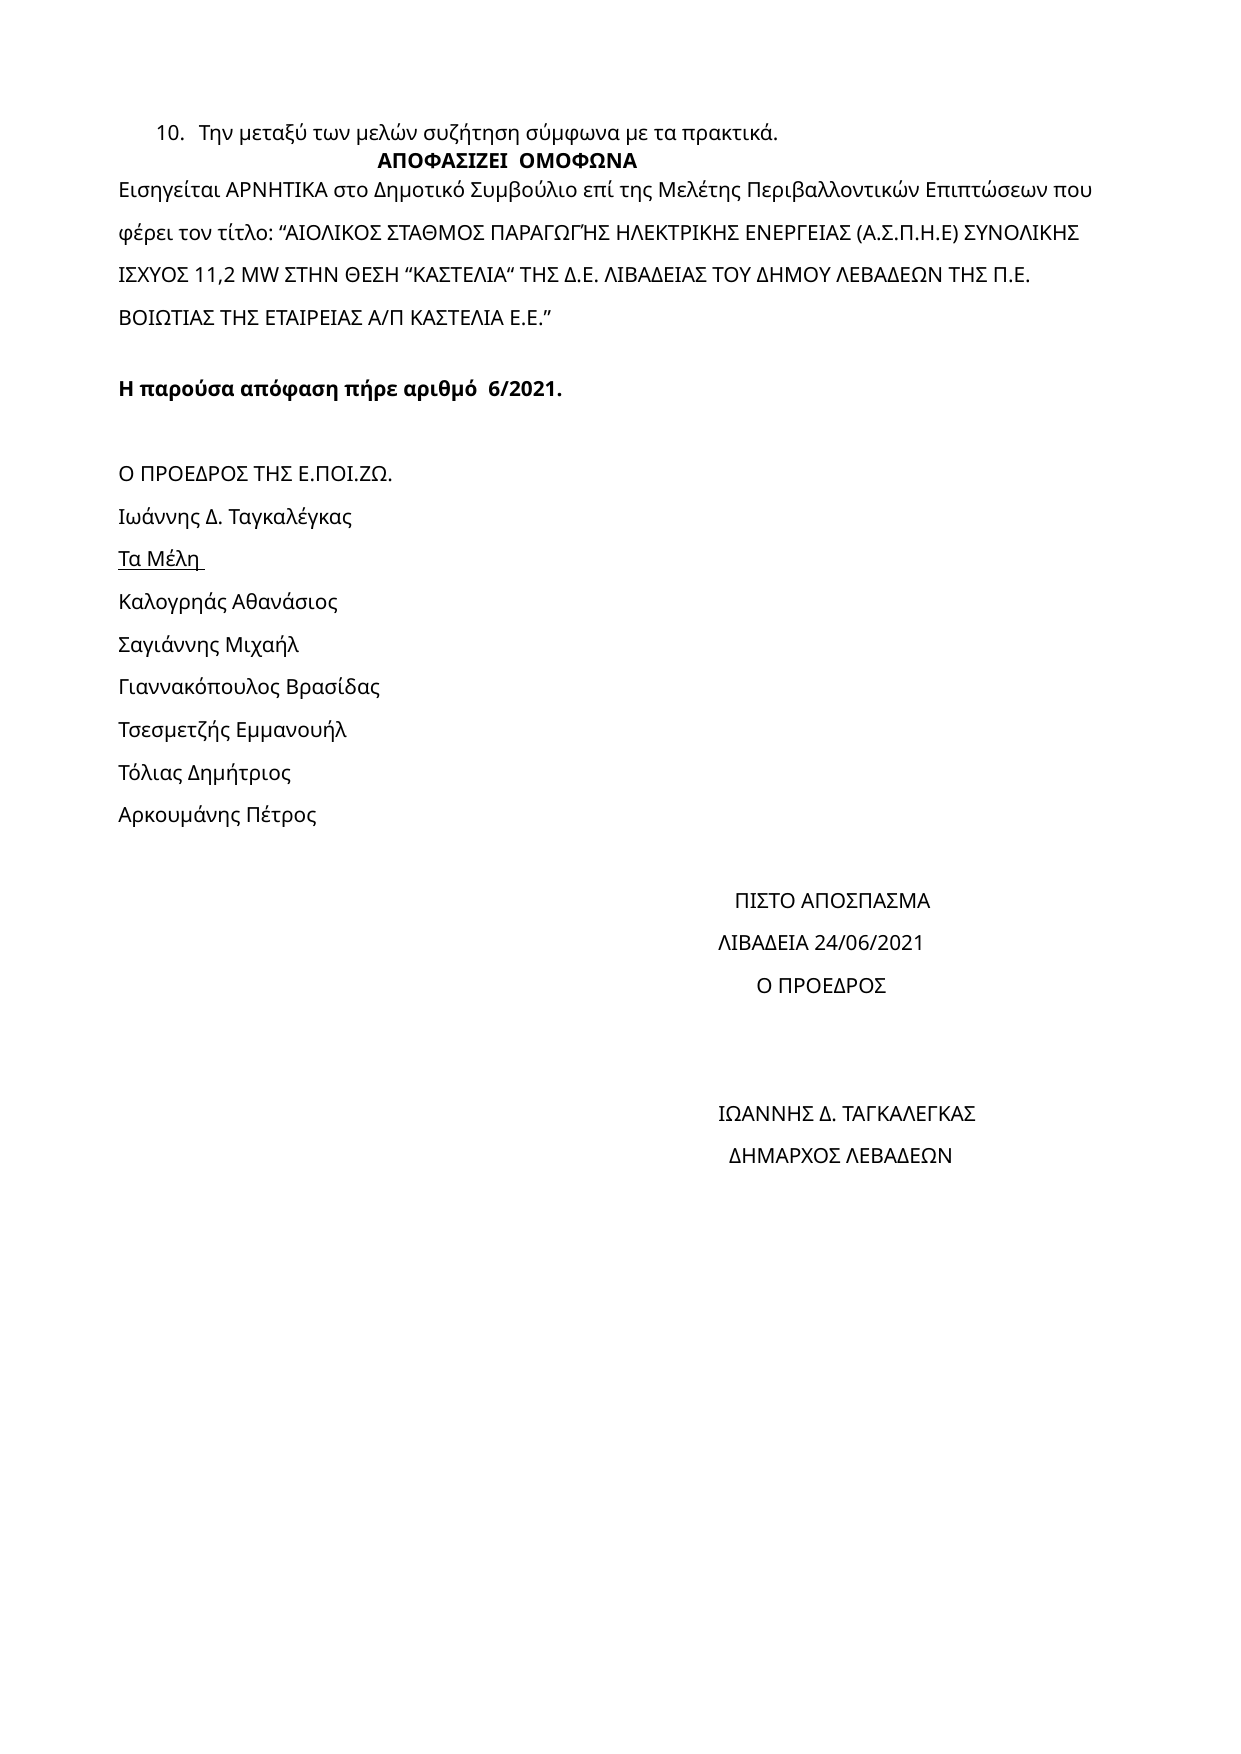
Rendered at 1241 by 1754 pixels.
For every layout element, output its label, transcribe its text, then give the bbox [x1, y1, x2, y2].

text Αρκουμάνης Πέτρος [118, 800, 1122, 829]
text ΔΗΜΑΡΧΟΣ ΛΕΒΑΔΕΩΝ [118, 1142, 1122, 1170]
text Ιωάννης Δ. Ταγκαλέγκας [118, 502, 1122, 530]
text Ο ΠΡΟΕΔΡΟΣ ΤΗΣ Ε.ΠΟΙ.ΖΩ. [118, 459, 1122, 488]
text Σαγιάννης Μιχαήλ [118, 630, 1122, 658]
text Τσεσμετζής Εμμανουήλ [118, 715, 1122, 743]
text Τόλιας Δημήτριος [118, 758, 1122, 786]
text ΑΠΟΦΑΣΙΖΕΙ ΟΜΟΦΩΝΑ [193, 147, 1122, 175]
text Εισηγείται ΑΡΝΗΤΙΚΑ στο Δημοτικό Συμβούλιο επί της Μελέτης Περιβαλλοντικών Επιπτώσεων που φέρει τον τίτλο: “ΑΙΟΛΙΚΟΣ ΣΤΑΘΜΟΣ ΠΑΡΑΓΩΓΉΣ ΗΛΕΚΤΡΙΚΗΣ ΕΝΕΡΓΕΙΑΣ (Α.Σ.Π.Η.Ε) ΣΥΝΟΛΙΚΗΣ ΙΣΧΥΟΣ 11,2 ΜW ΣΤΗΝ ΘΕΣΗ “ΚΑΣΤΕΛΙΑ“ ΤHΣ Δ.Ε. ΛΙΒΑΔΕΙΑΣ ΤΟΥ ΔΗΜΟΥ ΛΕΒΑΔΕΩΝ ΤΗΣ Π.Ε. ΒΟΙΩΤΙΑΣ ΤΗΣ ΕΤΑΙΡΕΙΑΣ Α/Π ΚΑΣΤΕΛΙΑ Ε.Ε.” [118, 175, 1122, 331]
text Η παρούσα απόφαση πήρε αριθμό 6/2021. [118, 374, 1122, 403]
text ΛΙΒΑΔΕΙΑ 24/06/2021 [118, 928, 1122, 957]
list Την μεταξύ των μελών συζήτηση σύμφωνα με τα πρακτικά. [156, 118, 1122, 147]
text Τα Μέλη [118, 544, 1122, 573]
text ΙΩΑΝΝΗΣ Δ. ΤΑΓΚΑΛΕΓΚΑΣ [118, 1099, 1122, 1127]
text Καλογρηάς Αθανάσιος [118, 587, 1122, 616]
text Ο ΠΡΟΕΔΡΟΣ [118, 971, 1122, 999]
text Γιαννακόπουλος Βρασίδας [118, 672, 1122, 701]
text ΠΙΣΤΟ ΑΠΟΣΠΑΣΜΑ [118, 886, 1122, 914]
